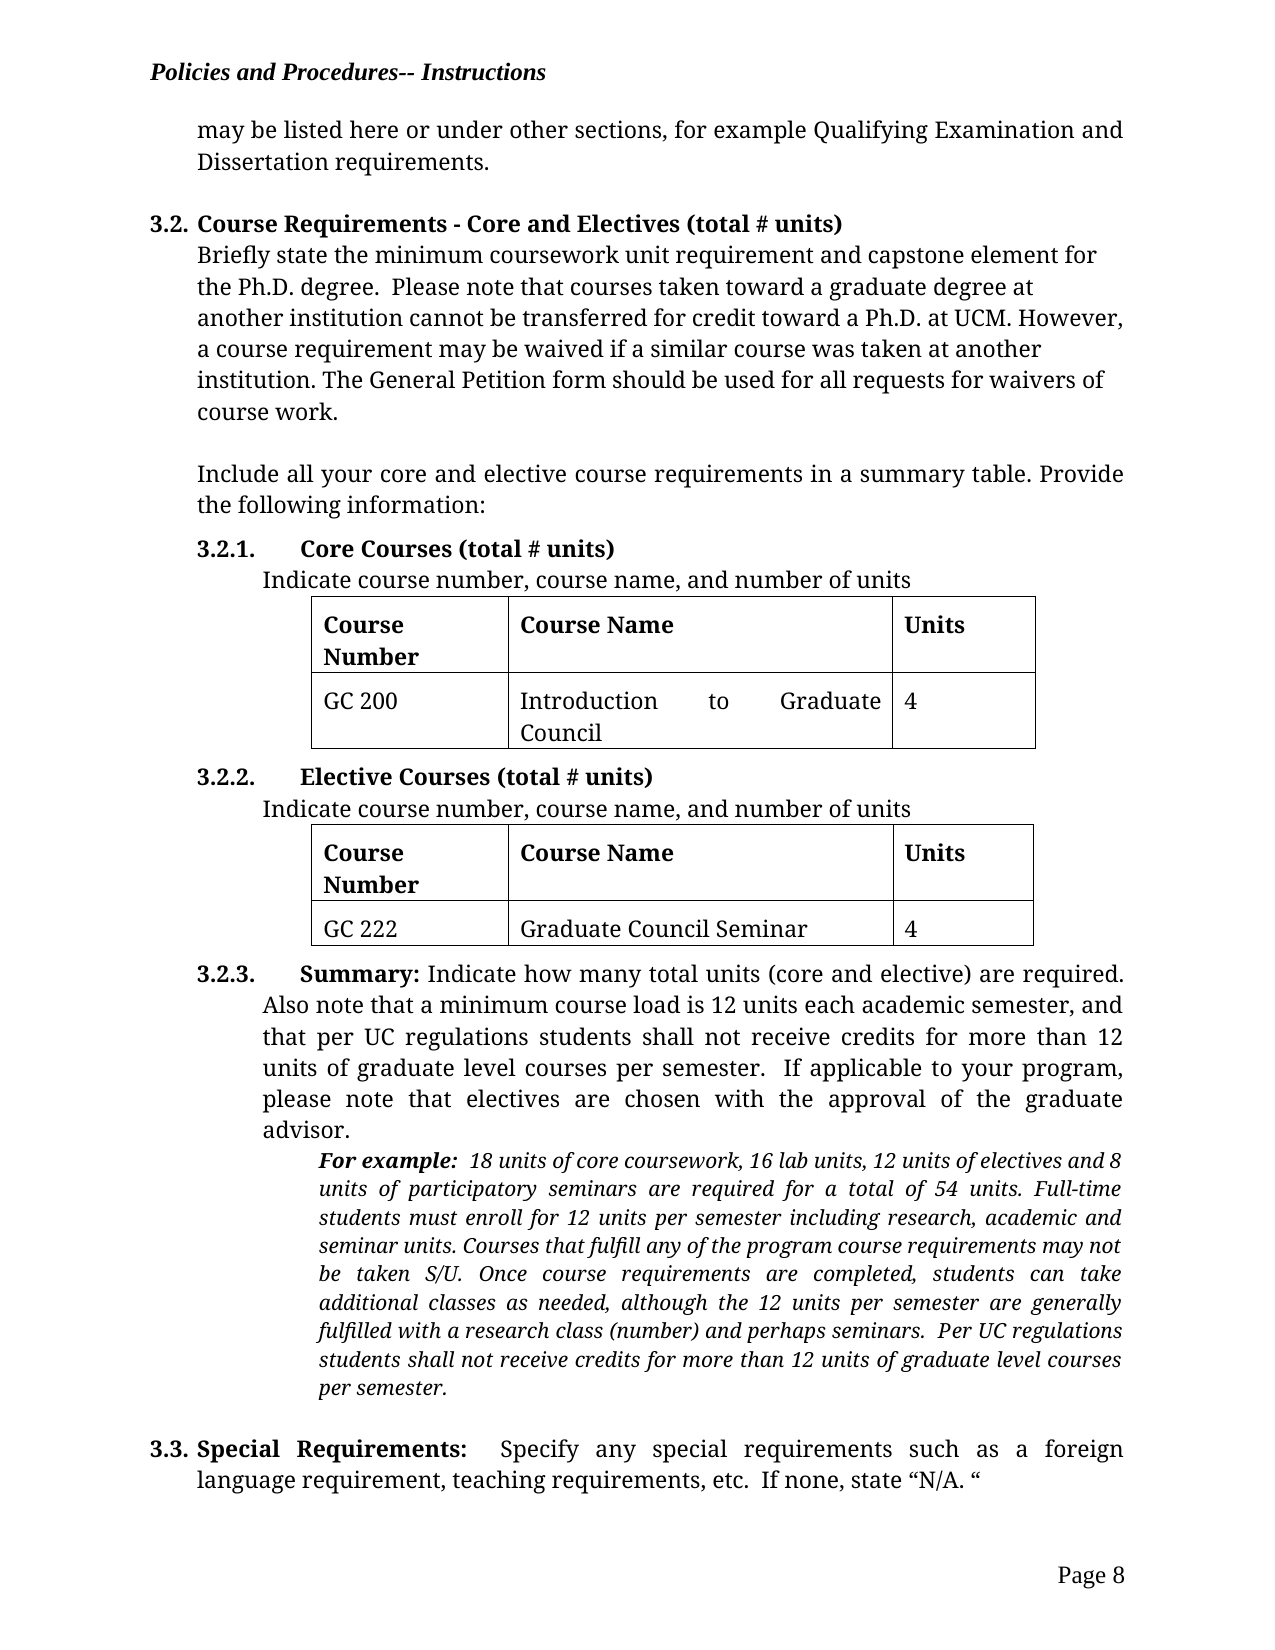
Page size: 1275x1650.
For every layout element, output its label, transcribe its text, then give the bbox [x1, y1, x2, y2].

table_cell 4 [894, 901, 1033, 945]
table_header Course Number [312, 825, 508, 900]
table_cell 4 [893, 673, 1035, 748]
table_header Units [893, 597, 1035, 672]
table_header Course Name [509, 597, 892, 672]
text 3.2.1. Core Courses (total # units) Indicate course number, course name, and number of units [197, 533, 1125, 596]
list Course Requirements - Core and Electives (total # units) Briefly state the minimum coursework unit requirement and capstone element for the Ph.D. degree. Please note that courses taken toward a graduate degree at another institution cannot be transferred for credit toward a Ph.D. at UCM. However, a course requirement may be waived if a similar course was taken at another institution. The General Petition form should be used for all requests for waivers of course work. [150, 208, 1125, 427]
list Special Requirements: Specify any special requirements such as a foreign language requirement, teaching requirements, etc. If none, state “N/A. “ [150, 1433, 1125, 1495]
table_header Units [894, 825, 1033, 900]
table_cell GC 200 [312, 673, 508, 748]
table_cell Graduate Council Seminar [509, 901, 893, 945]
table_header Course Name [509, 825, 893, 900]
table_cell Introduction to Graduate Council [509, 673, 892, 748]
text 3.2.2. Elective Courses (total # units) Indicate course number, course name, and number of units [197, 761, 1125, 824]
table_cell GC 222 [312, 901, 508, 945]
text Include all your core and elective course requirements in a summary table. Provide the following information: [197, 458, 1125, 521]
table_header Course Number [312, 597, 508, 672]
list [150, 114, 1125, 177]
text 3.2.3. Summary: Indicate how many total units (core and elective) are required. Also note that a minimum course load is 12 units each academic semester, and that per UC regulations students shall not receive credits for more than 12 units of graduate level courses per semester. If applicable to your program, please note that electives are chosen with the approval of the graduate advisor. [197, 958, 1125, 1146]
text For example: 18 units of core coursework, 16 lab units, 12 units of electives and 8 units of participatory seminars are required for a total of 54 units. Full-time students must enroll for 12 units per semester including research, academic and seminar units. Courses that fulfill any of the program course requirements may not be taken S/U. Once course requirements are completed, students can take additional classes as needed, although the 12 units per semester are generally fulfilled with a research class (number) and perhaps seminars. Per UC regulations students shall not receive credits for more than 12 units of graduate level courses per semester. [319, 1146, 1125, 1402]
